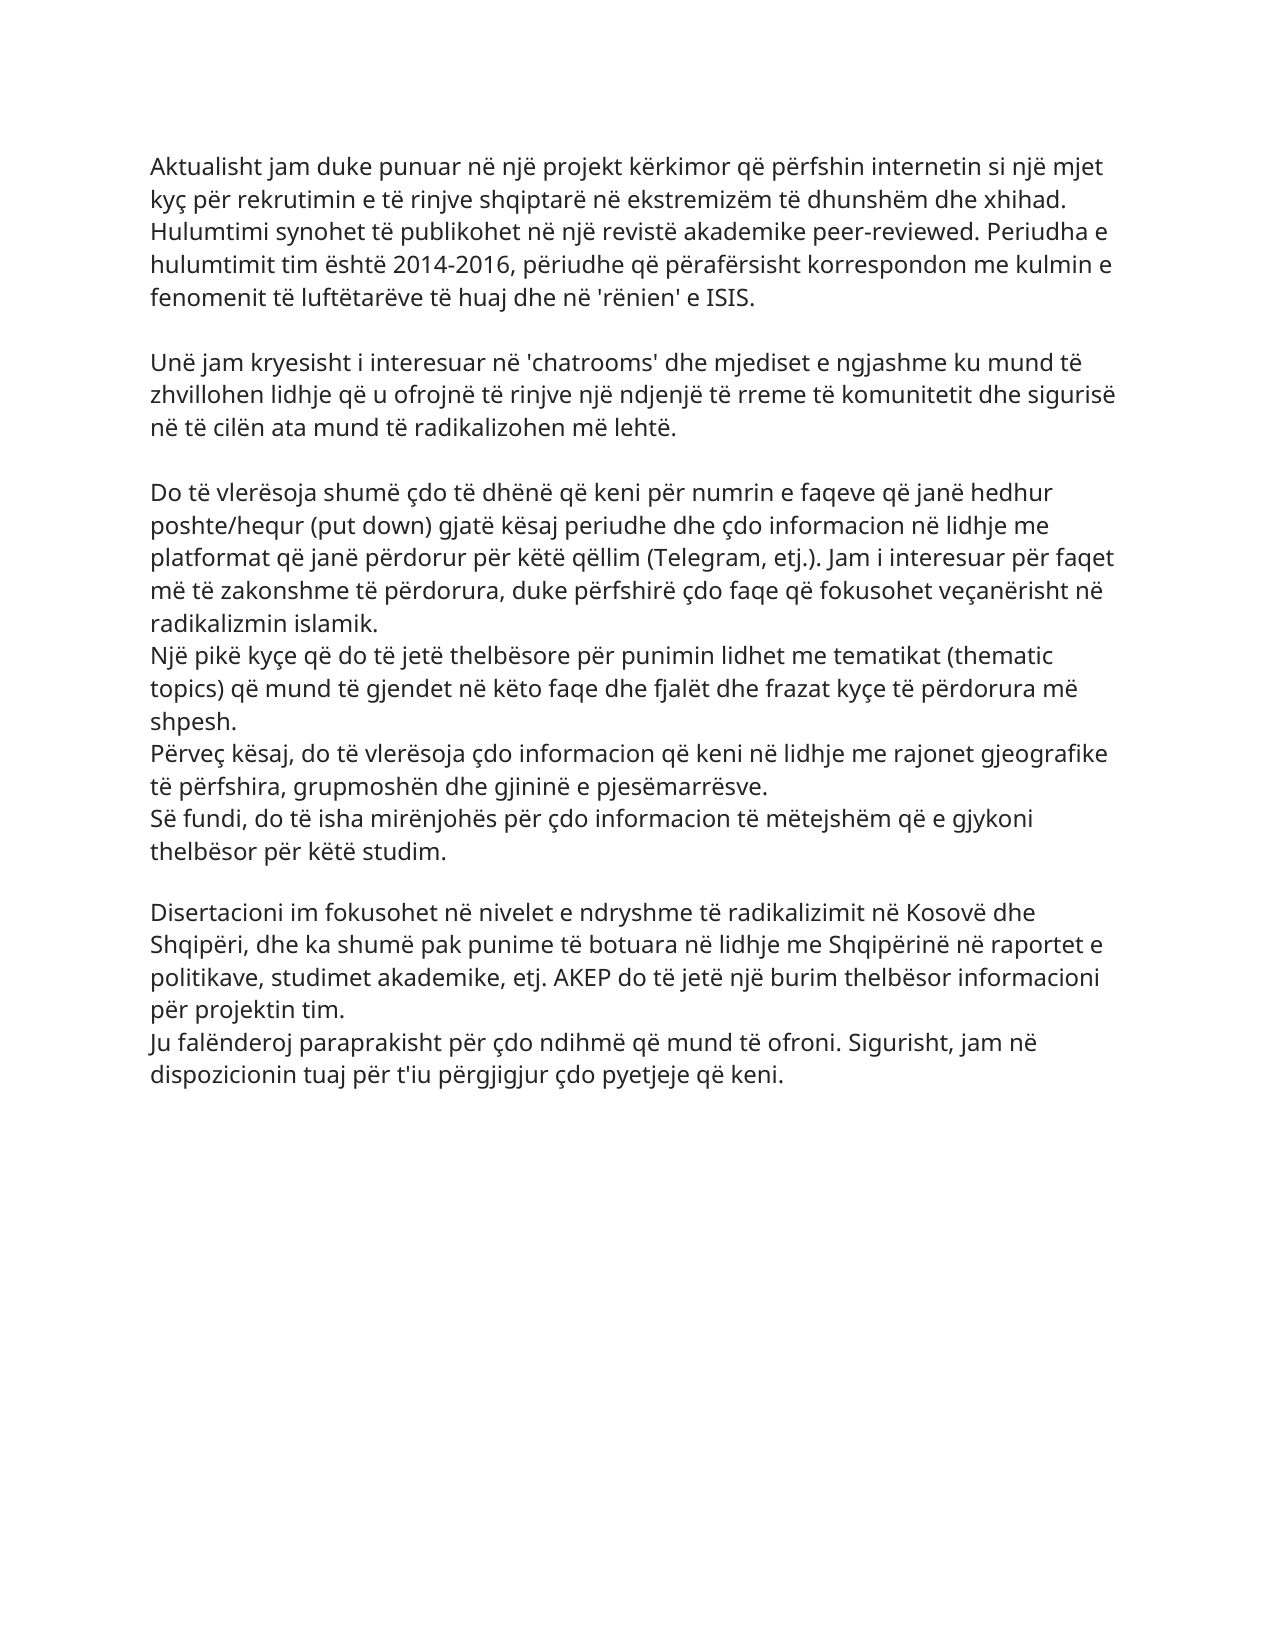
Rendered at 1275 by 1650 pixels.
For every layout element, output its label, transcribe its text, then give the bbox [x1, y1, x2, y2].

text Unë jam kryesisht i interesuar në 'chatrooms' dhe mjediset e ngjashme ku mund të zhvillohen lidhje që u ofrojnë të rinjve një ndjenjë të rreme të komunitetit dhe sigurisë në të cilën ata mund të radikalizohen më lehtë. [150, 346, 1125, 443]
text Përveç kësaj, do të vlerësoja çdo informacion që keni në lidhje me rajonet gjeografike të përfshira, grupmoshën dhe gjininë e pjesëmarrësve. Së fundi, do të isha mirënjohës për çdo informacion të mëtejshëm që e gjykoni thelbësor për këtë studim. [150, 737, 1125, 895]
text Ju falënderoj paraprakisht për çdo ndihmë që mund të ofroni. Sigurisht, jam në dispozicionin tuaj për t'iu përgjigjur çdo pyetjeje që keni. [150, 1026, 1125, 1091]
text Një pikë kyçe që do të jetë thelbësore për punimin lidhet me tematikat (thematic topics) që mund të gjendet në këto faqe dhe fjalët dhe frazat kyçe të përdorura më shpesh. [150, 639, 1125, 737]
text Disertacioni im fokusohet në nivelet e ndryshme të radikalizimit në Kosovë dhe Shqipëri, dhe ka shumë pak punime të botuara në lidhje me Shqipërinë në raportet e politikave, studimet akademike, etj. AKEP do të jetë një burim thelbësor informacioni për projektin tim. [150, 895, 1125, 1026]
text Aktualisht jam duke punuar në një projekt kërkimor që përfshin internetin si një mjet kyç për rekrutimin e të rinjve shqiptarë në ekstremizëm të dhunshëm dhe xhihad. Hulumtimi synohet të publikohet në një revistë akademike peer-reviewed. Periudha e hulumtimit tim është 2014-2016, përiudhe që përafërsisht korrespondon me kulmin e fenomenit të luftëtarëve të huaj dhe në 'rënien' e ISIS. [150, 150, 1125, 313]
text Do të vlerësoja shumë çdo të dhënë që keni për numrin e faqeve që janë hedhur poshte/hequr (put down) gjatë kësaj periudhe dhe çdo informacion në lidhje me platformat që janë përdorur për këtë qëllim (Telegram, etj.). Jam i interesuar për faqet më të zakonshme të përdorura, duke përfshirë çdo faqe që fokusohet veçanërisht në radikalizmin islamik. [150, 476, 1125, 639]
